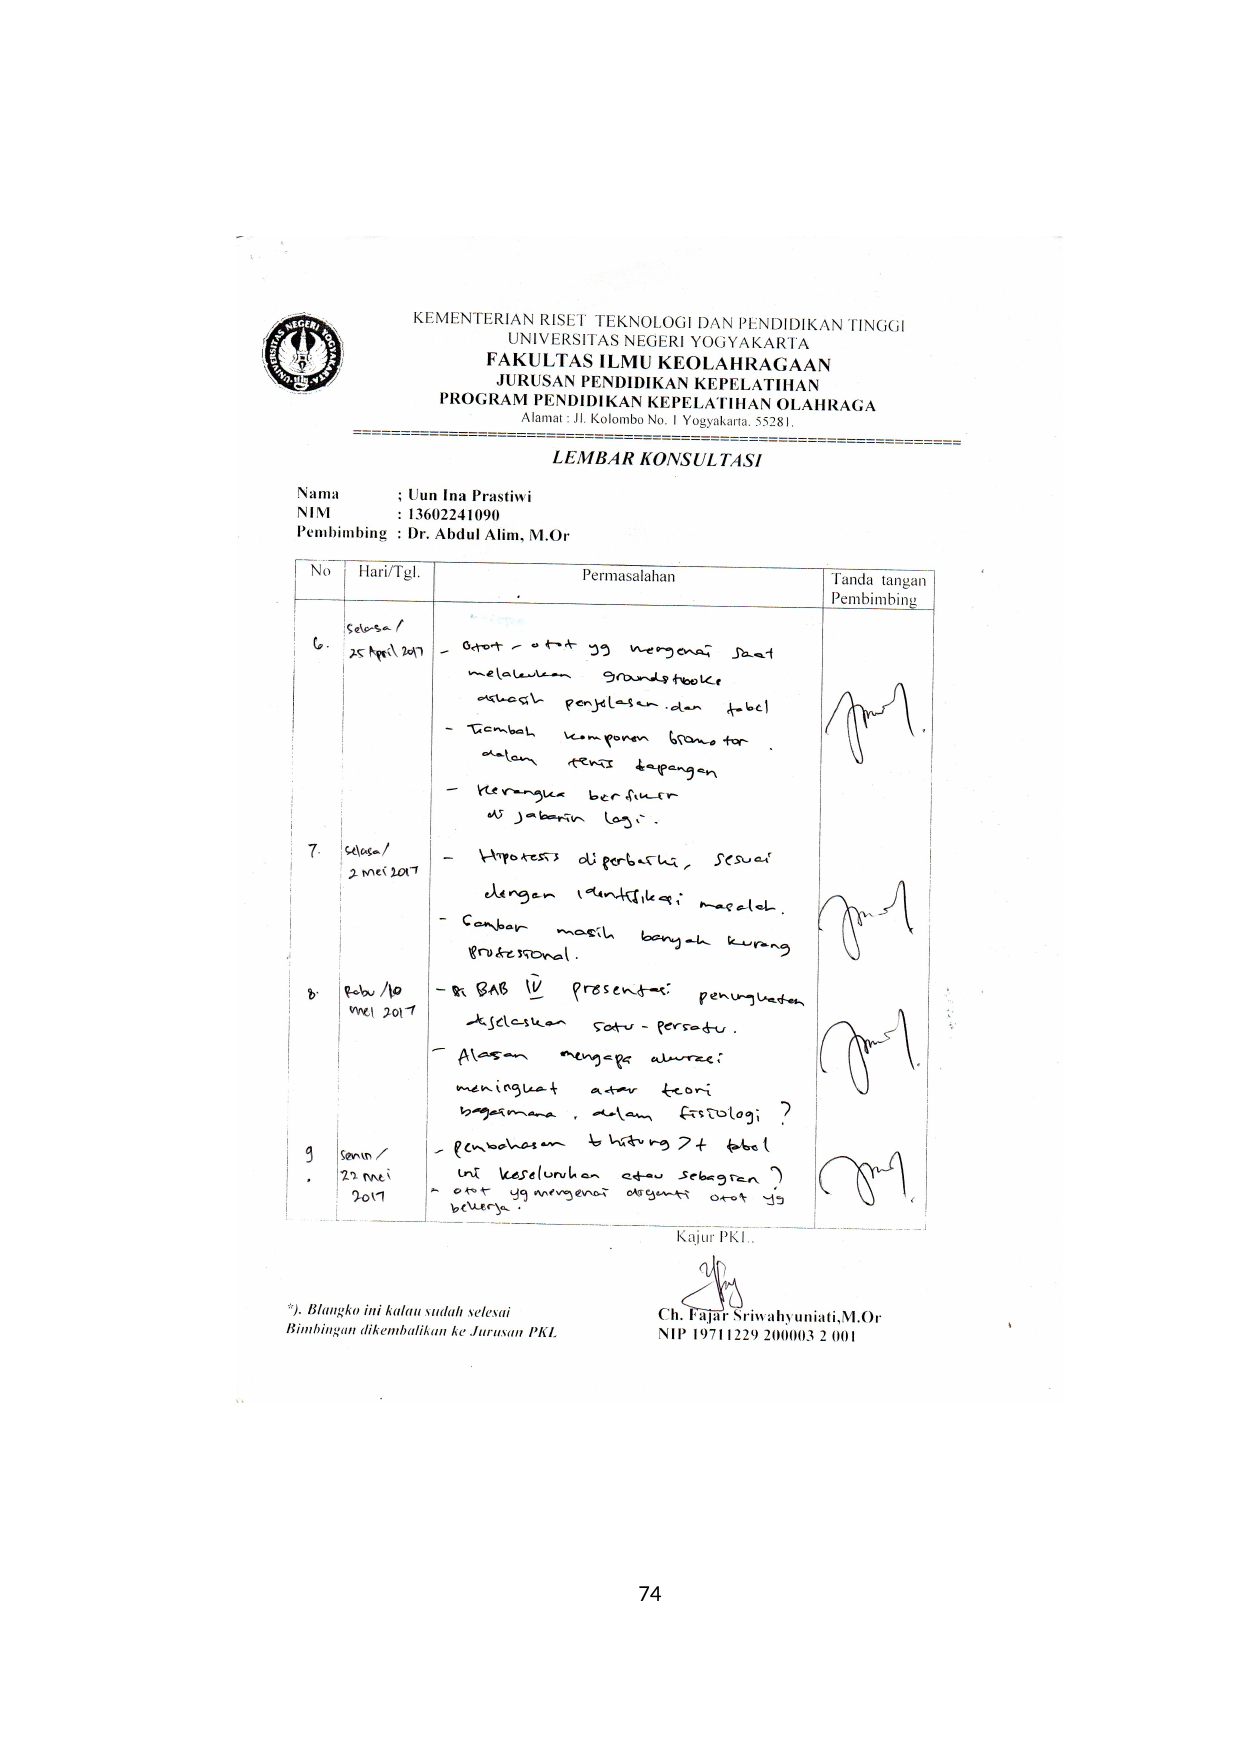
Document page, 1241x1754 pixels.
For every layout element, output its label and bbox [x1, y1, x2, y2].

picture [236, 236, 1063, 1403]
